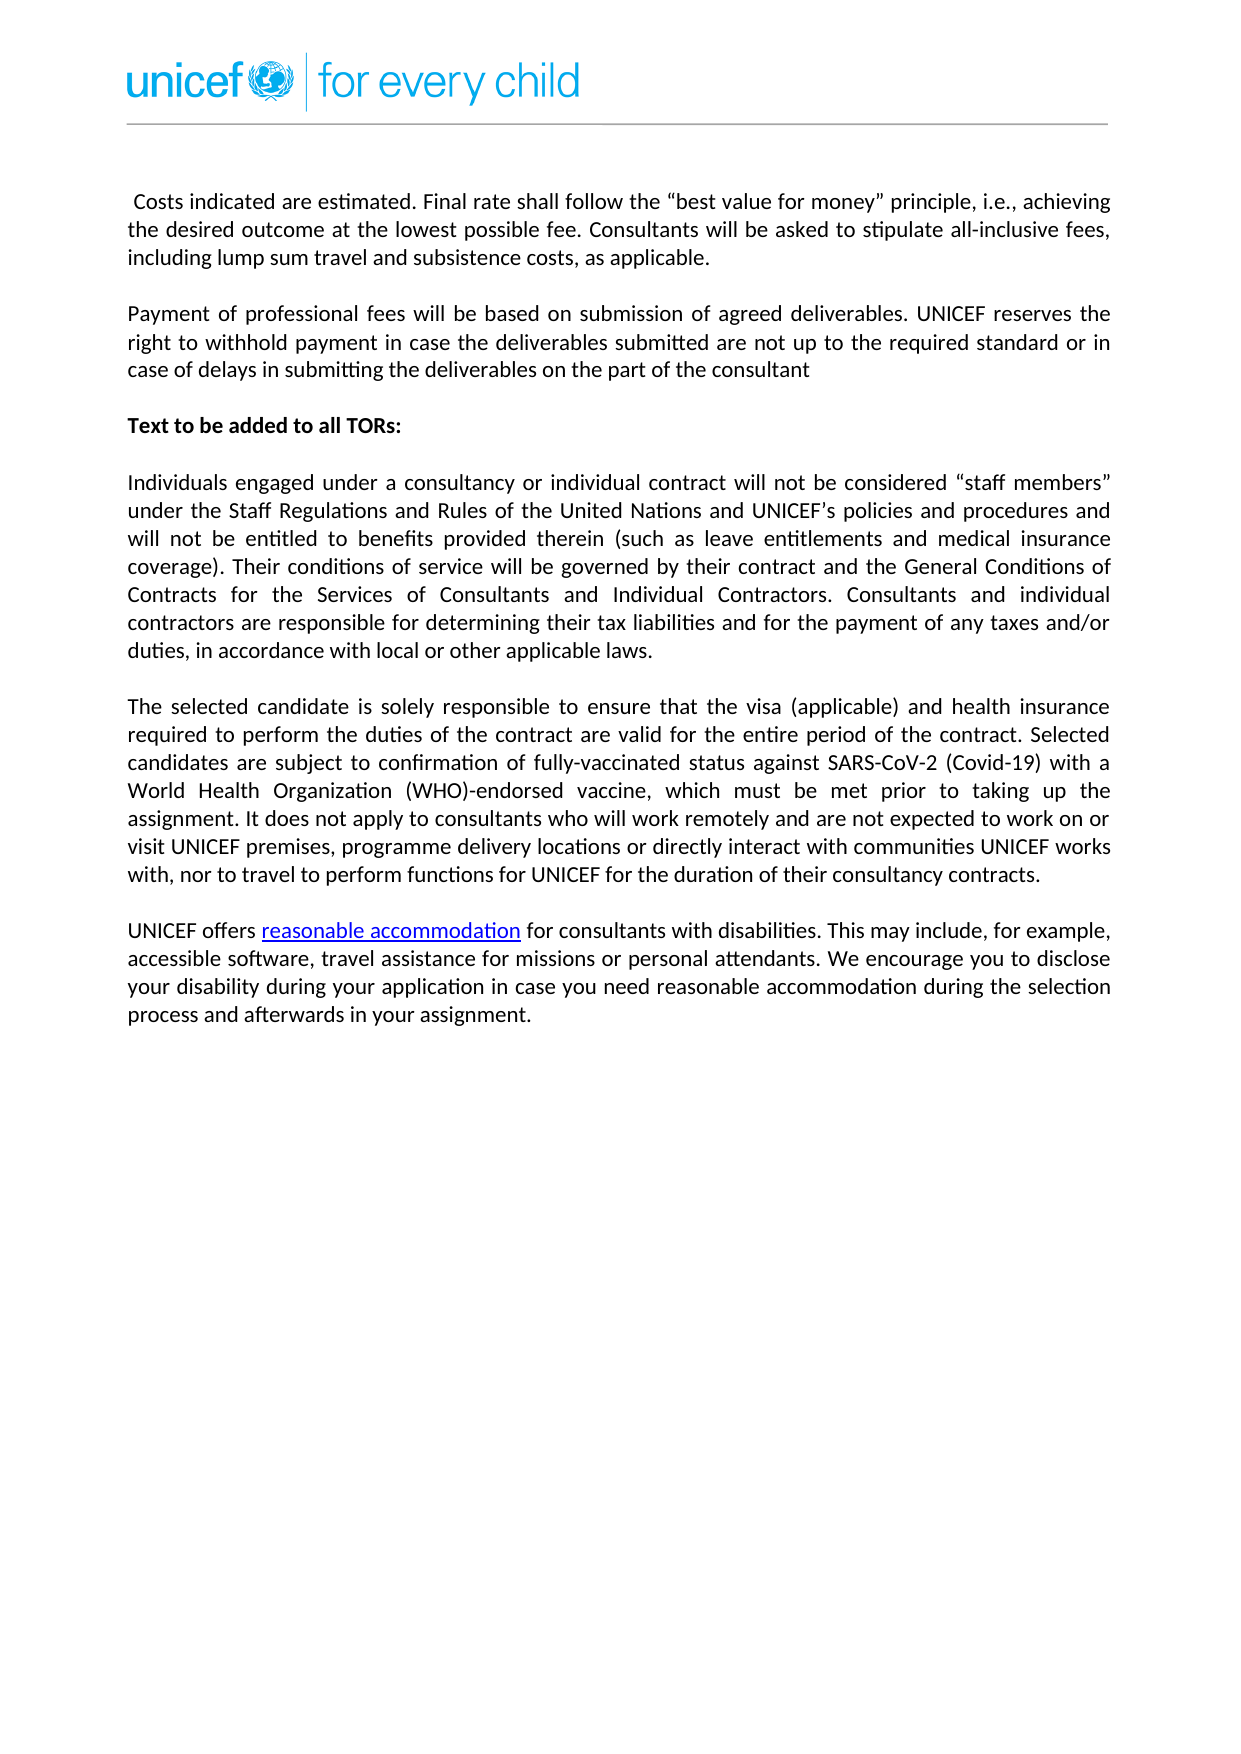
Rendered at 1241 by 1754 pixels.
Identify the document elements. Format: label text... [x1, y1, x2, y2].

text Individuals engaged under a consultancy or individual contract will not be considered “staff members” under the Staff Regulations and Rules of the United Nations and UNICEF’s policies and procedures and will not be entitled to benefits provided therein (such as leave entitlements and medical insurance coverage). Their conditions of service will be governed by their contract and the General Conditions of Contracts for the Services of Consultants and Individual Contractors. Consultants and individual contractors are responsible for determining their tax liabilities and for the payment of any taxes and/or duties, in accordance with local or other applicable laws. [127, 468, 1113, 664]
text Text to be added to all TORs: [127, 412, 1113, 440]
text Payment of professional fees will be based on submission of agreed deliverables. UNICEF reserves the right to withhold payment in case the deliverables submitted are not up to the required standard or in case of delays in submitting the deliverables on the part of the consultant [127, 299, 1113, 384]
text UNICEF offers reasonable accommodation for consultants with disabilities. This may include, for example, accessible software, travel assistance for missions or personal attendants. We encourage you to disclose your disability during your application in case you need reasonable accommodation during the selection process and afterwards in your assignment. [127, 916, 1113, 1028]
text The selected candidate is solely responsible to ensure that the visa (applicable) and health insurance required to perform the duties of the contract are valid for the entire period of the contract. Selected candidates are subject to confirmation of fully-vaccinated status against SARS-CoV-2 (Covid-19) with a World Health Organization (WHO)-endorsed vaccine, which must be met prior to taking up the assignment. It does not apply to consultants who will work remotely and are not expected to work on or visit UNICEF premises, programme delivery locations or directly interact with communities UNICEF works with, nor to travel to perform functions for UNICEF for the duration of their consultancy contracts. [127, 692, 1113, 888]
picture [111, 42, 588, 118]
text Costs indicated are estimated. Final rate shall follow the “best value for money” principle, i.e., achieving the desired outcome at the lowest possible fee. Consultants will be asked to stipulate all-inclusive fees, including lump sum travel and subsistence costs, as applicable. [127, 187, 1113, 272]
